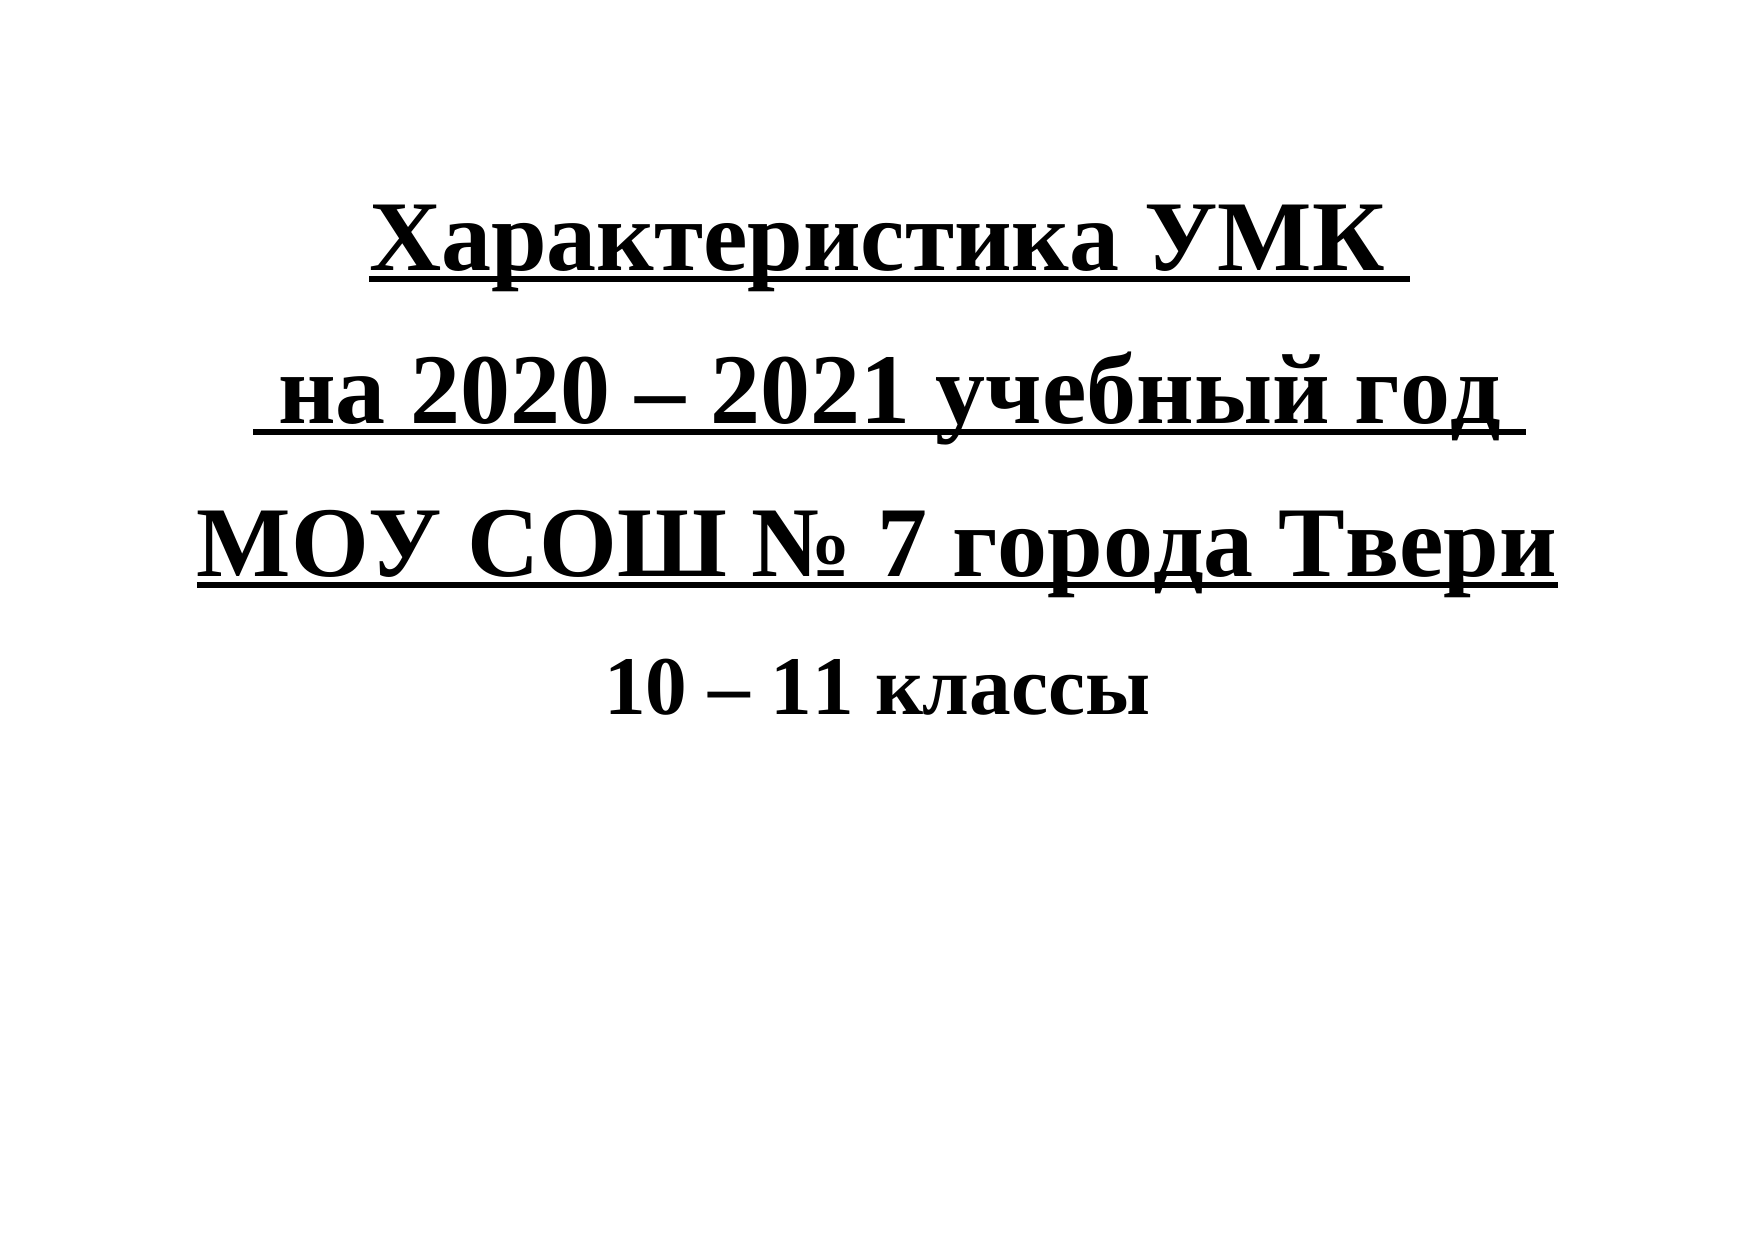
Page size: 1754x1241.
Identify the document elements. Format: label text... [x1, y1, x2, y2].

text 10 – 11 классы [118, 636, 1636, 732]
text МОУ СОШ № 7 города Твери [118, 483, 1636, 598]
text на 2020 – 2021 учебный год [118, 330, 1636, 445]
text Характеристика УМК [118, 177, 1636, 292]
